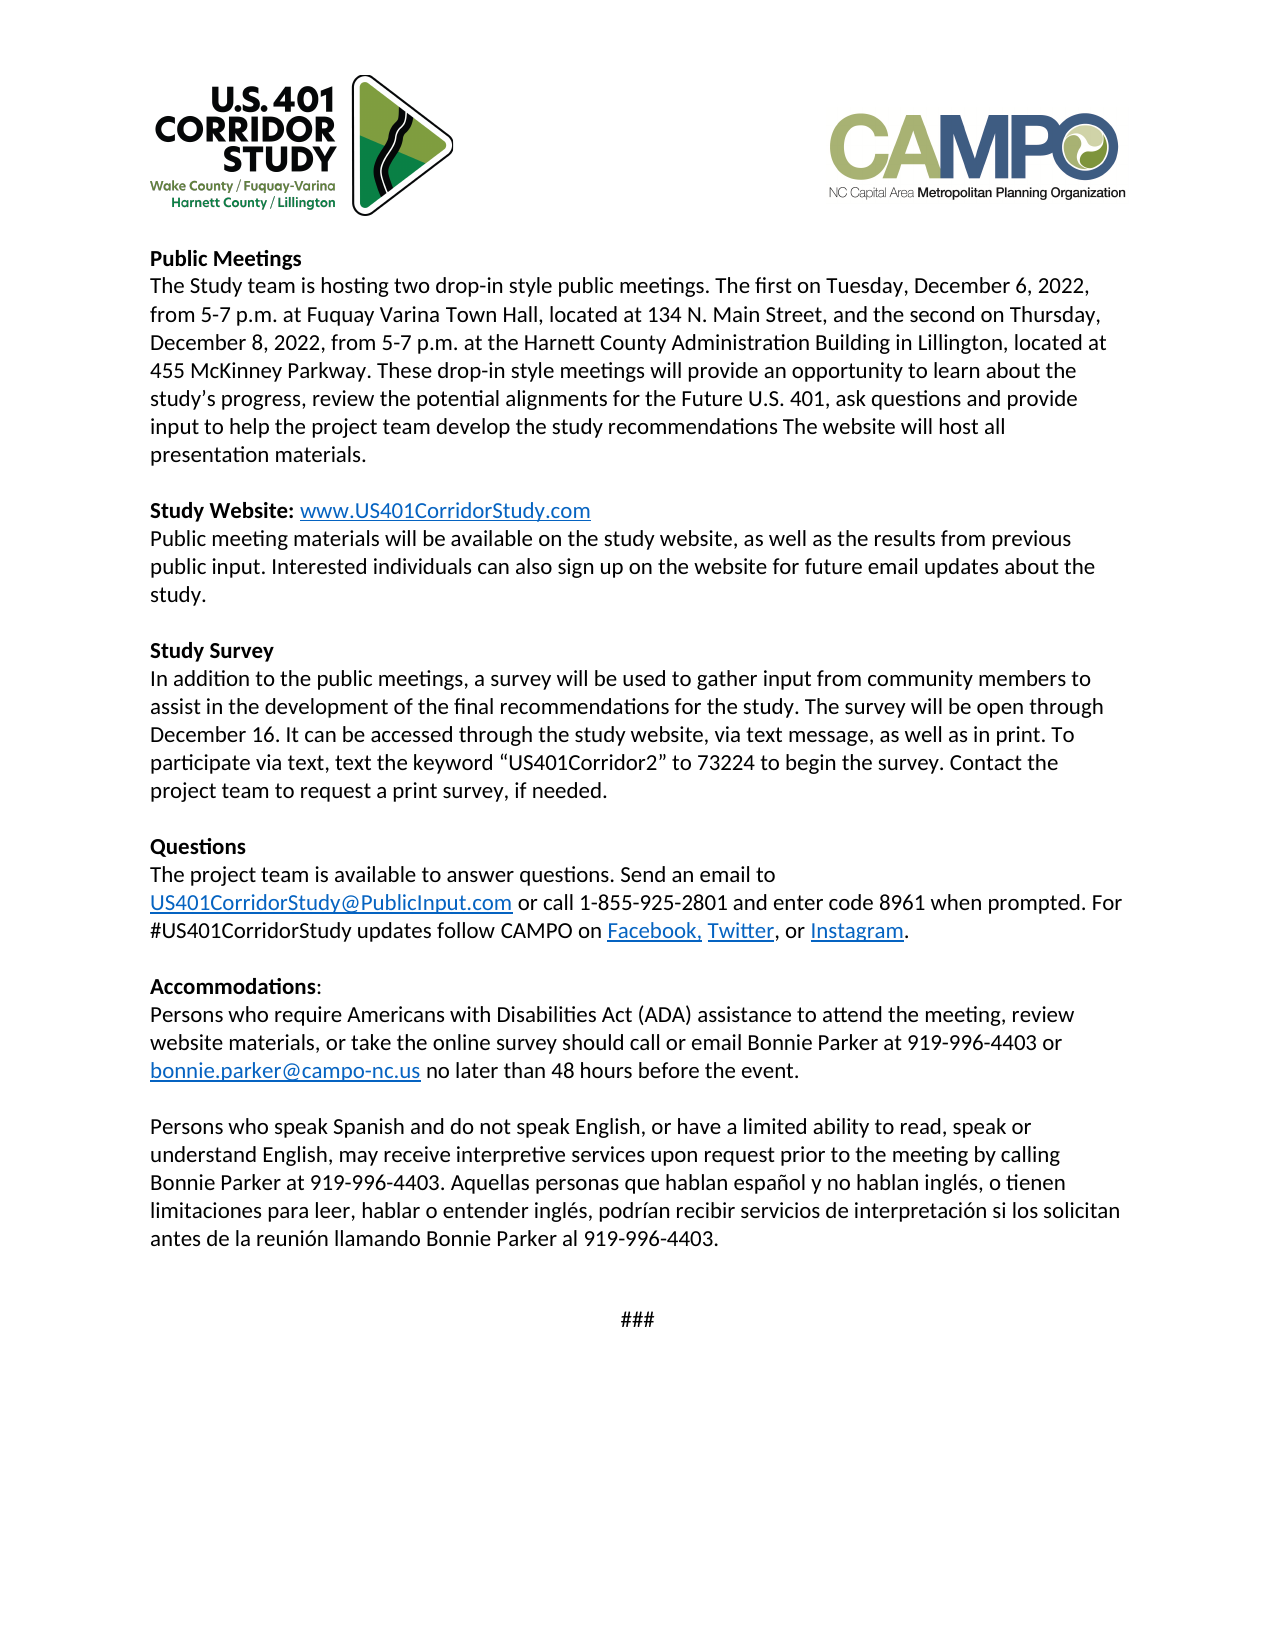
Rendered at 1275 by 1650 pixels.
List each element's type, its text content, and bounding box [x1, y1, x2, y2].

text Accommodations: [150, 972, 1125, 1000]
text Questions [150, 832, 1125, 860]
text Study Website: www.US401CorridorStudy.com [150, 496, 1125, 524]
text The project team is available to answer questions. Send an email to US401CorridorStudy@PublicInput.com or call 1-855-925-2801 and enter code 8961 when prompted. For #US401CorridorStudy updates follow CAMPO on Facebook, Twitter, or Instagram. [150, 860, 1125, 944]
picture [150, 75, 454, 216]
text In addition to the public meetings, a survey will be used to gather input from community members to assist in the development of the final recommendations for the study. The survey will be open through December 16. It can be accessed through the study website, via text message, as well as in print. To participate via text, text the keyword “US401Corridor2” to 73224 to begin the survey. Contact the project team to request a print survey, if needed. [150, 664, 1125, 804]
text ### [150, 1305, 1125, 1333]
text Study Survey [150, 636, 1125, 664]
text Persons who speak Spanish and do not speak English, or have a limited ability to read, speak or understand English, may receive interpretive services upon request prior to the meeting by calling Bonnie Parker at 919-996-4403. Aquellas personas que hablan español y no hablan inglés, o tienen limitaciones para leer, hablar o entender inglés, podrían recibir servicios de interpretación si los solicitan antes de la reunión llamando Bonnie Parker al 919-996-4403. [150, 1112, 1125, 1252]
text Public Meetings [150, 244, 1125, 272]
text The Study team is hosting two drop-in style public meetings. The first on Tuesday, December 6, 2022, from 5-7 p.m. at Fuquay Varina Town Hall, located at 134 N. Main Street, and the second on Thursday, December 8, 2022, from 5-7 p.m. at the Harnett County Administration Building in Lillington, located at 455 McKinney Parkway. These drop-in style meetings will provide an opportunity to learn about the study’s progress, review the potential alignments for the Future U.S. 401, ask questions and provide input to help the project team develop the study recommendations The website will host all presentation materials. [150, 272, 1125, 468]
text Persons who require Americans with Disabilities Act (ADA) assistance to attend the meeting, review website materials, or take the online survey should call or email Bonnie Parker at 919-996-4403 or bonnie.parker@campo-nc.us no later than 48 hours before the event. [150, 1000, 1125, 1084]
text Public meeting materials will be available on the study website, as well as the results from previous public input. Interested individuals can also sign up on the website for future email updates about the study. [150, 524, 1125, 608]
picture [826, 107, 1129, 204]
